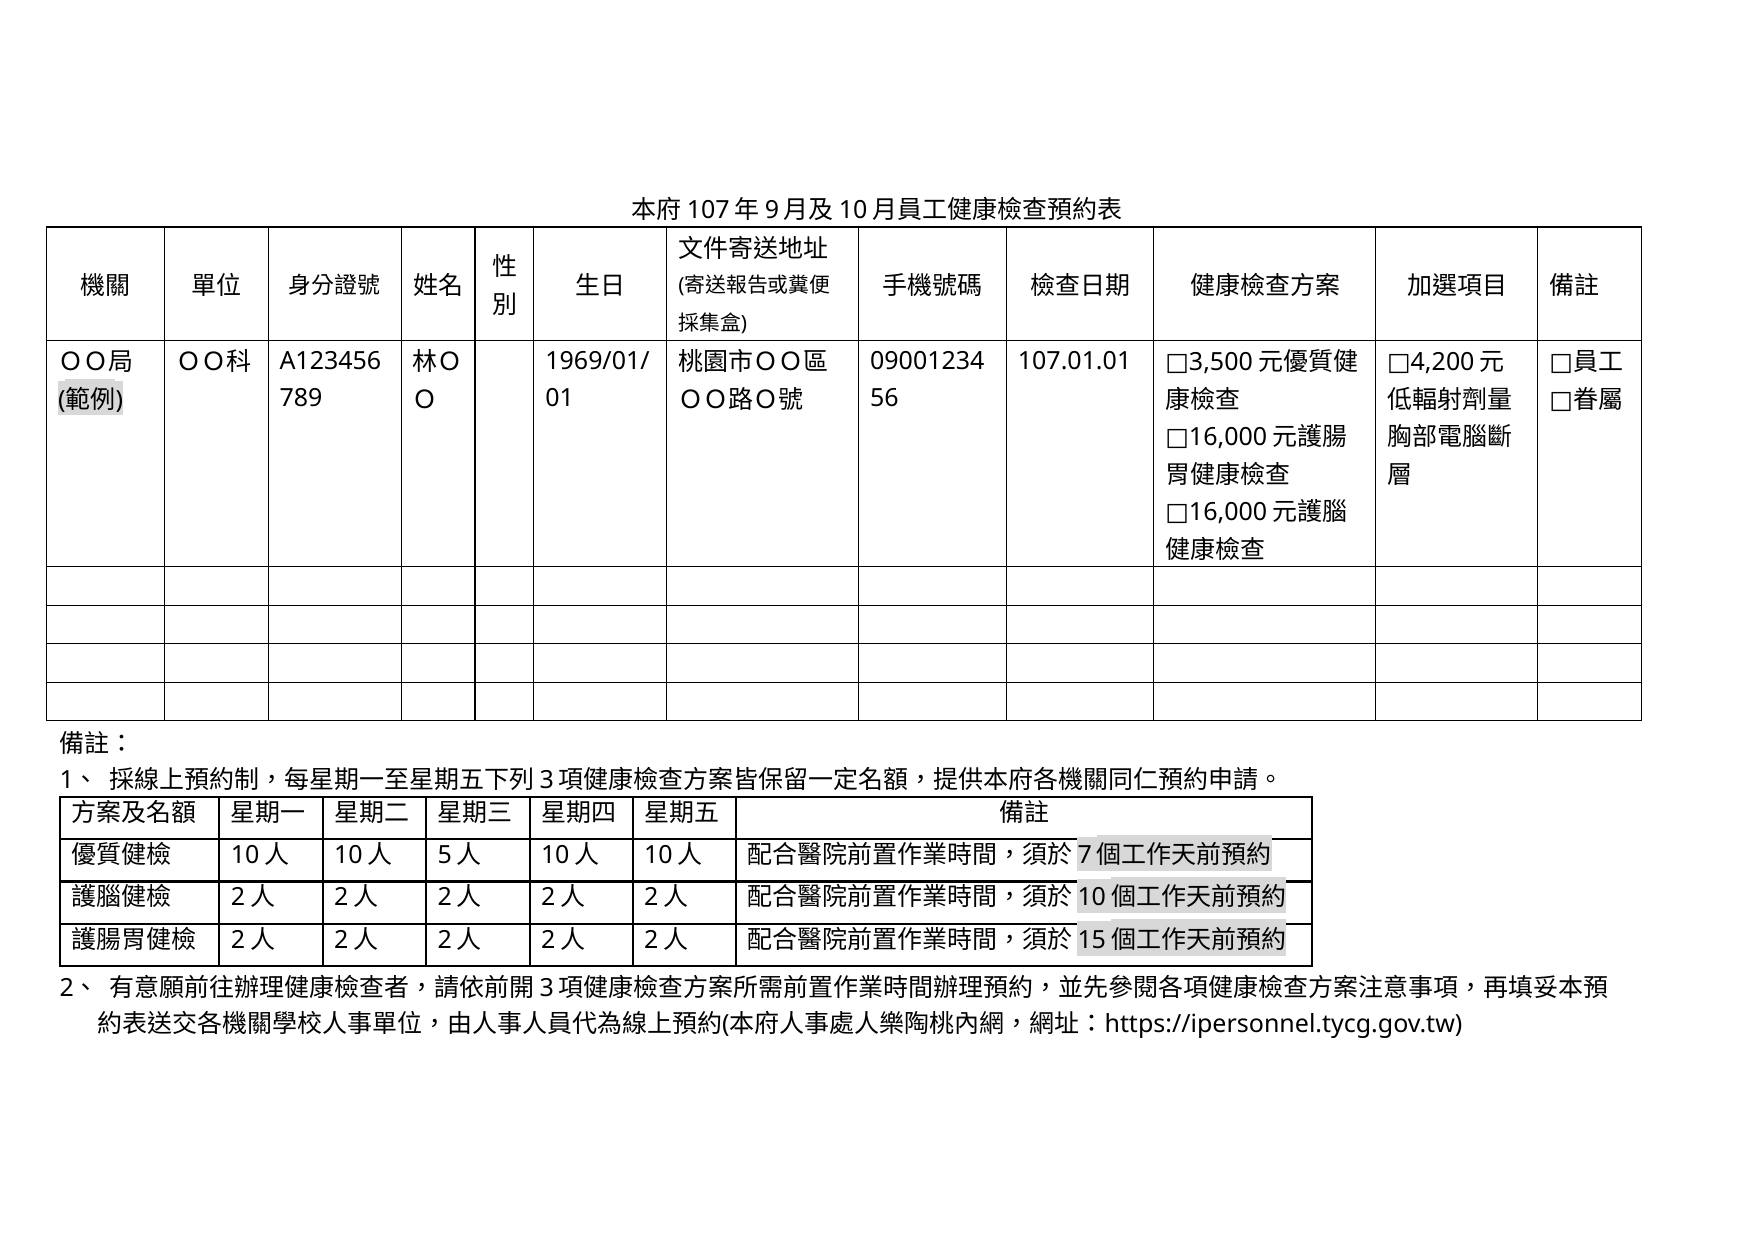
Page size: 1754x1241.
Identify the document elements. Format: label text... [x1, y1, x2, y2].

table_cell [1538, 606, 1641, 643]
table_cell [476, 341, 533, 566]
table_cell ＯＯ局 (範例) [47, 341, 164, 566]
table_header 機關 [47, 228, 164, 340]
table_cell 107.01.01 [1007, 341, 1153, 566]
table_cell [859, 683, 1006, 720]
table_cell 桃園市ＯＯ區ＯＯ路Ｏ號 [667, 341, 858, 566]
table_cell [47, 683, 164, 720]
table_header 文件寄送地址(寄送報告或糞便採集盒) [667, 228, 858, 340]
table_header 備註 [1538, 228, 1641, 340]
text 本府107年9月及10月員工健康檢查預約表 [150, 189, 1604, 226]
table_header 生日 [534, 228, 666, 340]
table_cell [165, 644, 268, 682]
table_cell [1376, 683, 1537, 720]
table_cell [534, 606, 666, 643]
table_cell [47, 606, 164, 643]
table_header 姓名 [402, 228, 474, 340]
table_cell [1538, 567, 1641, 604]
table_header 加選項目 [1376, 228, 1537, 340]
table_cell [269, 567, 401, 604]
table_cell 林ＯＯ [402, 341, 474, 566]
table_cell [667, 606, 858, 643]
table_cell [1376, 644, 1537, 682]
table_cell [1154, 567, 1375, 604]
table_cell [402, 683, 474, 720]
table_cell [1376, 606, 1537, 643]
table_header 手機號碼 [859, 228, 1006, 340]
table_cell [402, 644, 474, 682]
table_cell [476, 683, 533, 720]
table_cell [1154, 606, 1375, 643]
table_cell [534, 683, 666, 720]
table_header 單位 [165, 228, 268, 340]
table_cell [47, 567, 164, 604]
table_cell 1969/01/01 [534, 341, 666, 566]
table_cell □3,500元優質健康檢查 □16,000元護腸胃健康檢查 □16,000元護腦健康檢查 [1154, 341, 1375, 566]
table_header 檢查日期 [1007, 228, 1153, 340]
table_cell [1007, 683, 1153, 720]
table_cell [859, 606, 1006, 643]
table_cell [269, 644, 401, 682]
table_cell A123456789 [269, 341, 401, 566]
table_cell □員工 □眷屬 [1538, 341, 1641, 566]
table_cell [1007, 606, 1153, 643]
table_cell [165, 606, 268, 643]
table_header 身分證號 [269, 228, 401, 340]
table_cell [859, 644, 1006, 682]
table_cell [476, 644, 533, 682]
table_cell [534, 567, 666, 604]
table_cell ＯＯ科 [165, 341, 268, 566]
table_cell [47, 644, 164, 682]
table_cell [1154, 644, 1375, 682]
table_cell [476, 606, 533, 643]
table_cell [667, 567, 858, 604]
table_cell [1538, 683, 1641, 720]
table_cell [165, 683, 268, 720]
table_cell [1007, 567, 1153, 604]
table_cell [859, 567, 1006, 604]
table_cell [1154, 683, 1375, 720]
table_cell [667, 683, 858, 720]
table_cell [269, 606, 401, 643]
table_cell [667, 644, 858, 682]
table_cell [1007, 644, 1153, 682]
table_cell [534, 644, 666, 682]
table_cell [1376, 567, 1537, 604]
table_cell [402, 606, 474, 643]
table_cell [269, 683, 401, 720]
table_cell [1538, 644, 1641, 682]
table_cell [402, 567, 474, 604]
table_cell [165, 567, 268, 604]
table_cell 0900123456 [859, 341, 1006, 566]
table_header 性別 [476, 228, 533, 340]
table_cell □4,200元低輻射劑量胸部電腦斷層 [1376, 341, 1537, 566]
table_cell [476, 567, 533, 604]
table_header 健康檢查方案 [1154, 228, 1375, 340]
